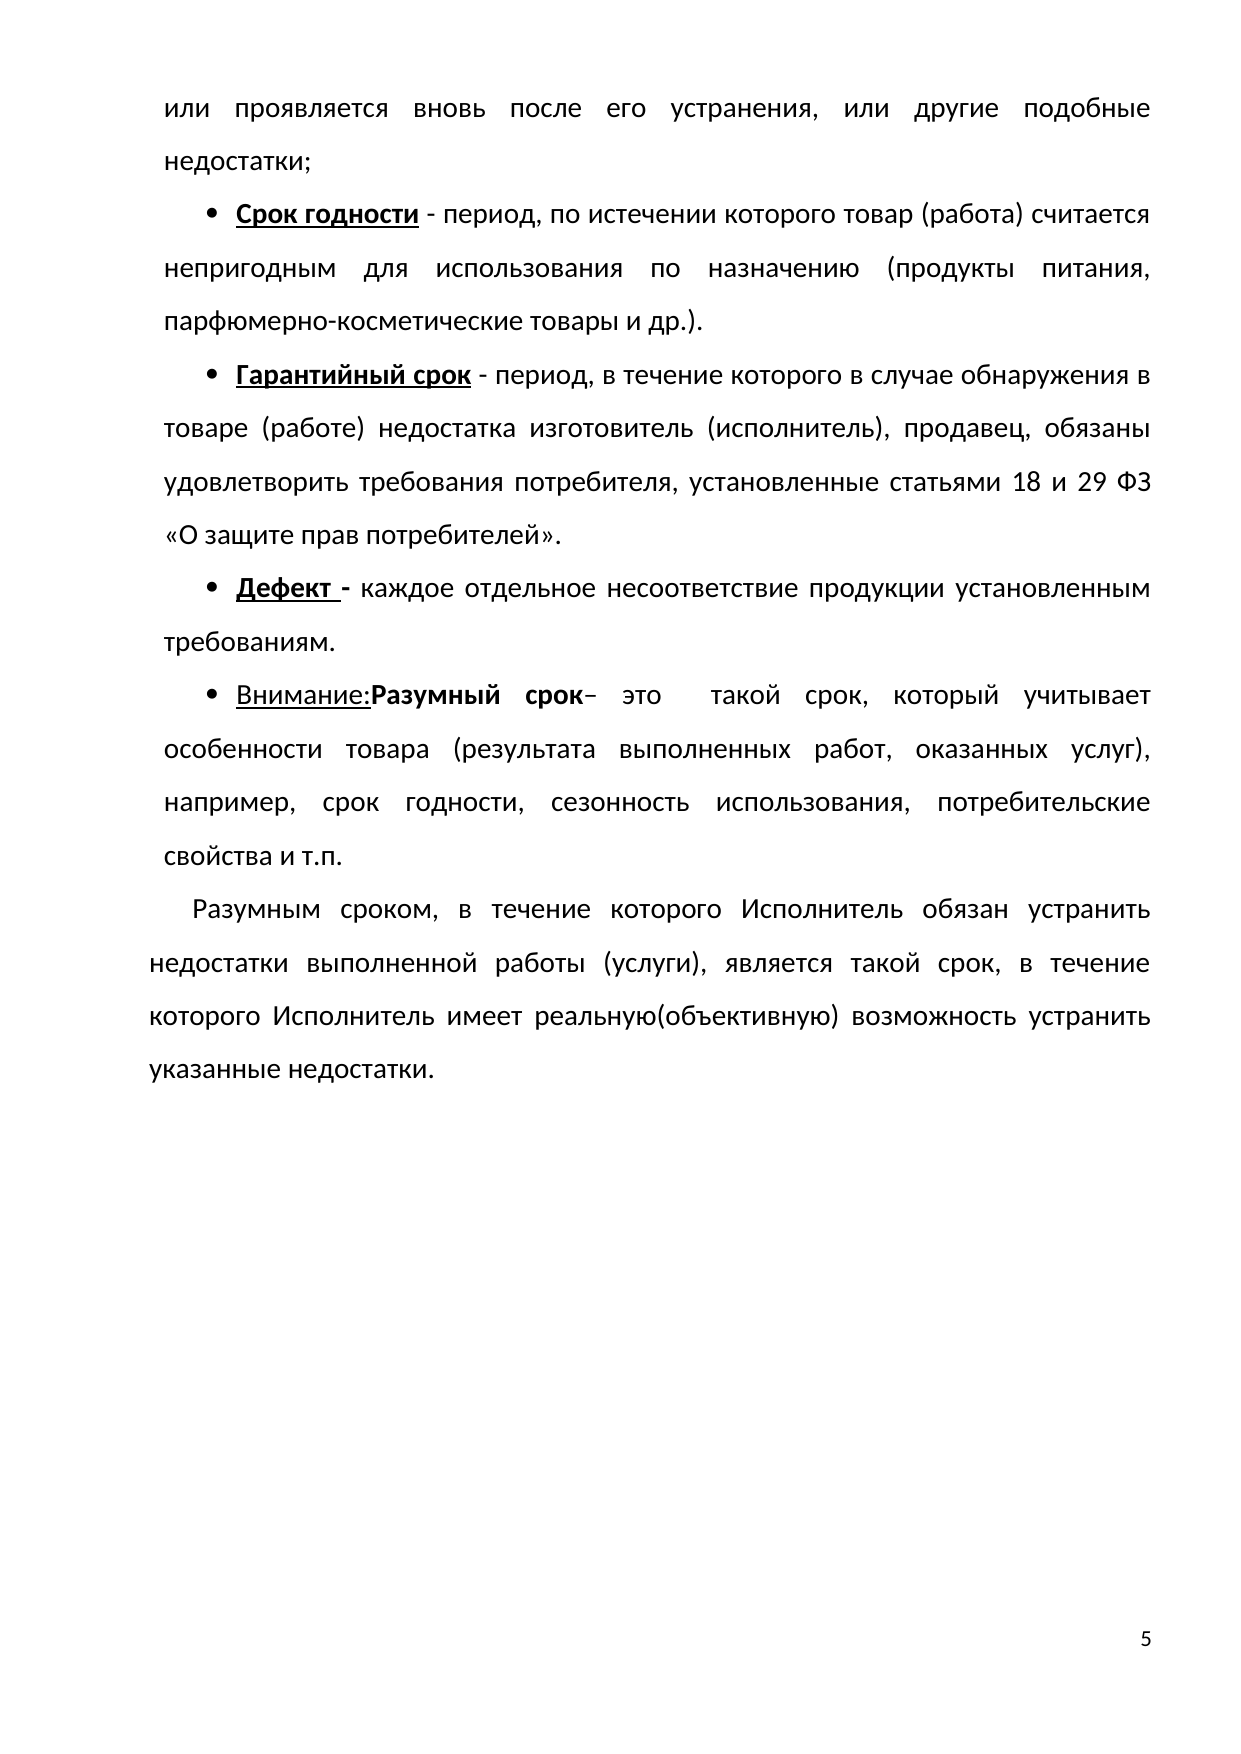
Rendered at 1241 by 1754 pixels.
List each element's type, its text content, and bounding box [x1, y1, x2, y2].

list Разумным сроком, в течение которого Исполнитель обязан устранить недостатки выполненной работы (услуги), является такой срок, в течение которого Исполнитель имеет реальную(объективную) возможность устранить указанные недостатки. [149, 890, 1152, 1086]
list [164, 89, 1152, 178]
list Срок годности - период, по истечении которого товар (работа) считается непригодным для использования по назначению (продукты питания, парфюмерно-косметические товары и др.). [164, 196, 1152, 338]
list Гарантийный срок - период, в течение которого в случае обнаружения в товаре (работе) недостатка изготовитель (исполнитель), продавец, обязаны удовлетворить требования потребителя, установленные статьями 18 и 29 ФЗ «О защите прав потребителей». [164, 356, 1152, 552]
list Дефект - каждое отдельное несоответствие продукции установленным требованиям. [164, 569, 1152, 659]
list Внимание:Разумный срок– это такой срок, который учитывает особенности товара (результата выполненных работ, оказанных услуг), например, срок годности, сезонность использования, потребительские свойства и т.п. [164, 676, 1152, 872]
